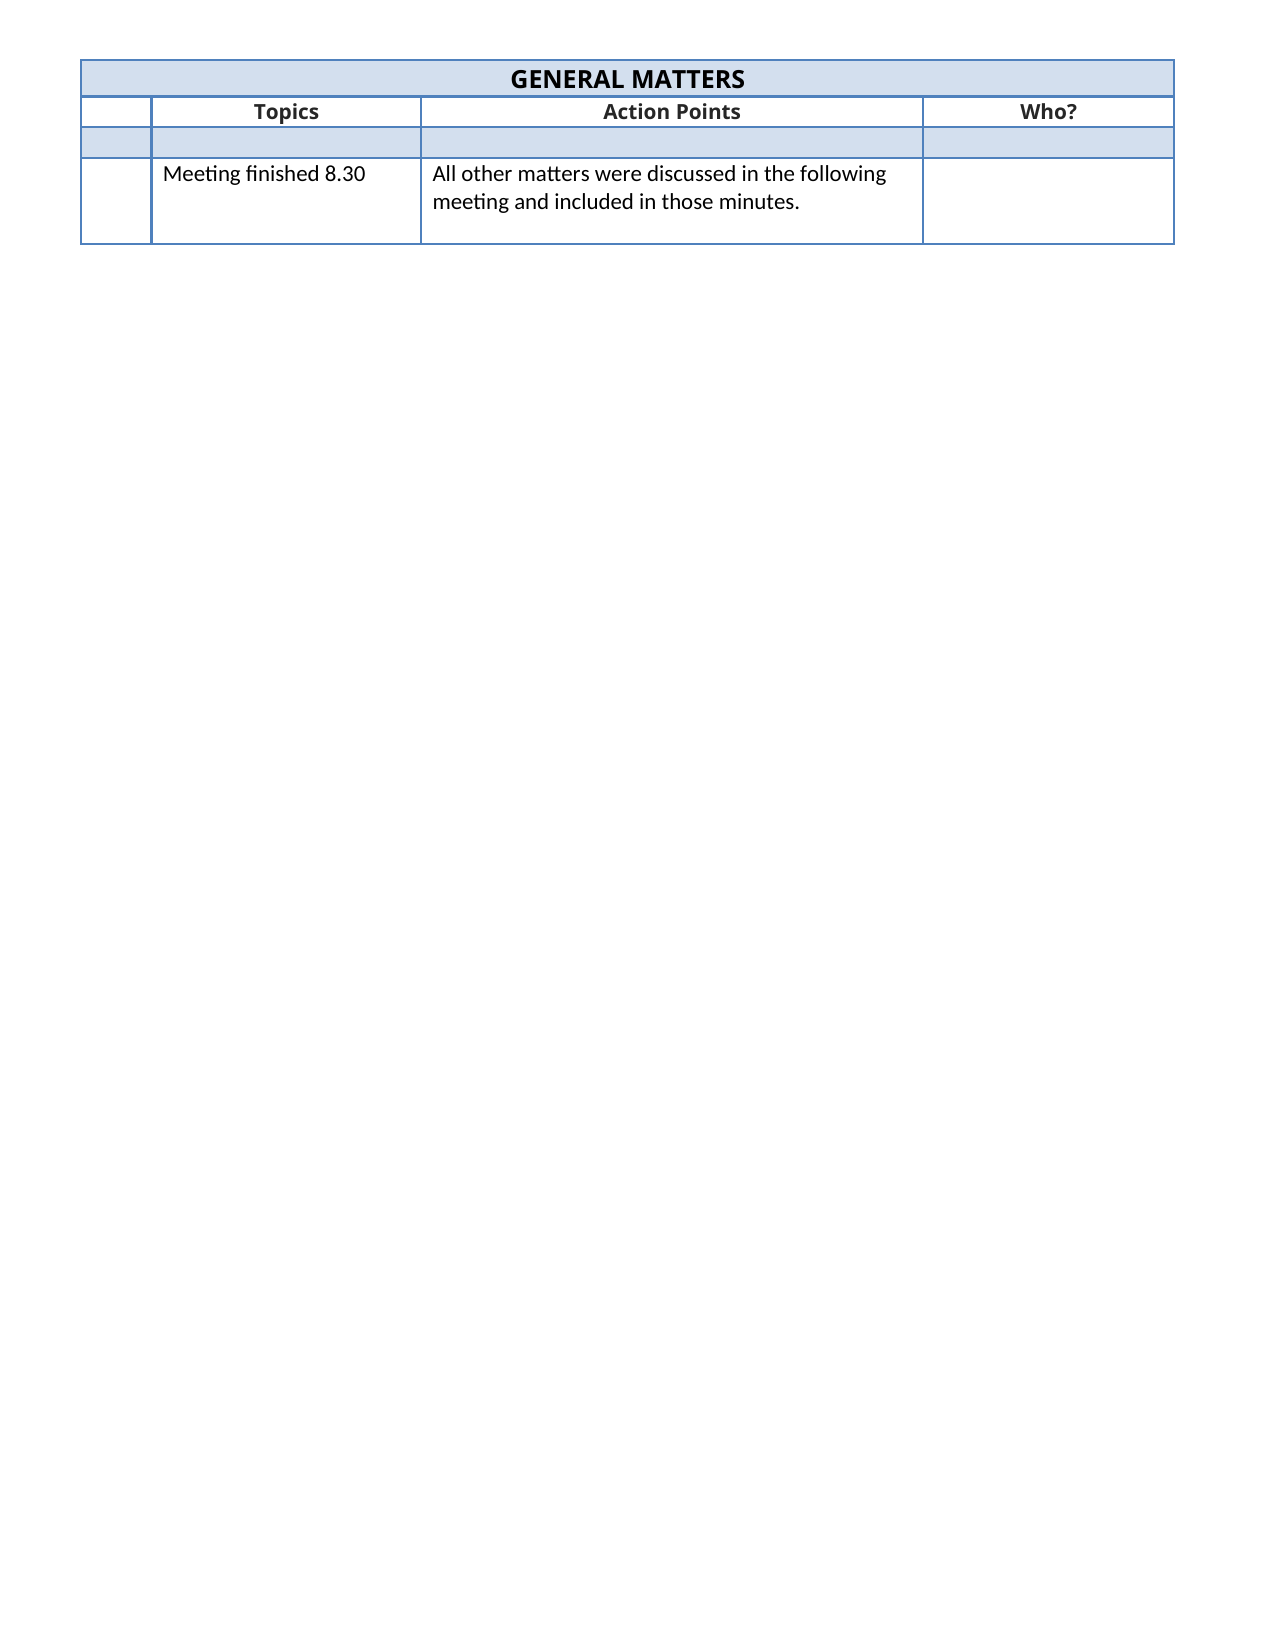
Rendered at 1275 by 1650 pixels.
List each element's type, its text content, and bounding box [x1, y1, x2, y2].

table_cell GENERAL MATTERS [82, 61, 1173, 95]
table_cell [924, 128, 1173, 157]
table_cell [82, 98, 150, 126]
table_cell [924, 159, 1173, 243]
table_cell Action Points [422, 98, 922, 126]
table_cell Who? [924, 98, 1173, 126]
table_cell [82, 128, 150, 157]
table_cell [422, 128, 922, 157]
table_cell [82, 159, 150, 243]
table_cell Topics [153, 98, 420, 126]
table_cell All other matters were discussed in the following meeting and included in those minutes. [422, 159, 922, 243]
table_cell Meeting finished 8.30 [153, 159, 420, 243]
table_cell [153, 128, 420, 157]
